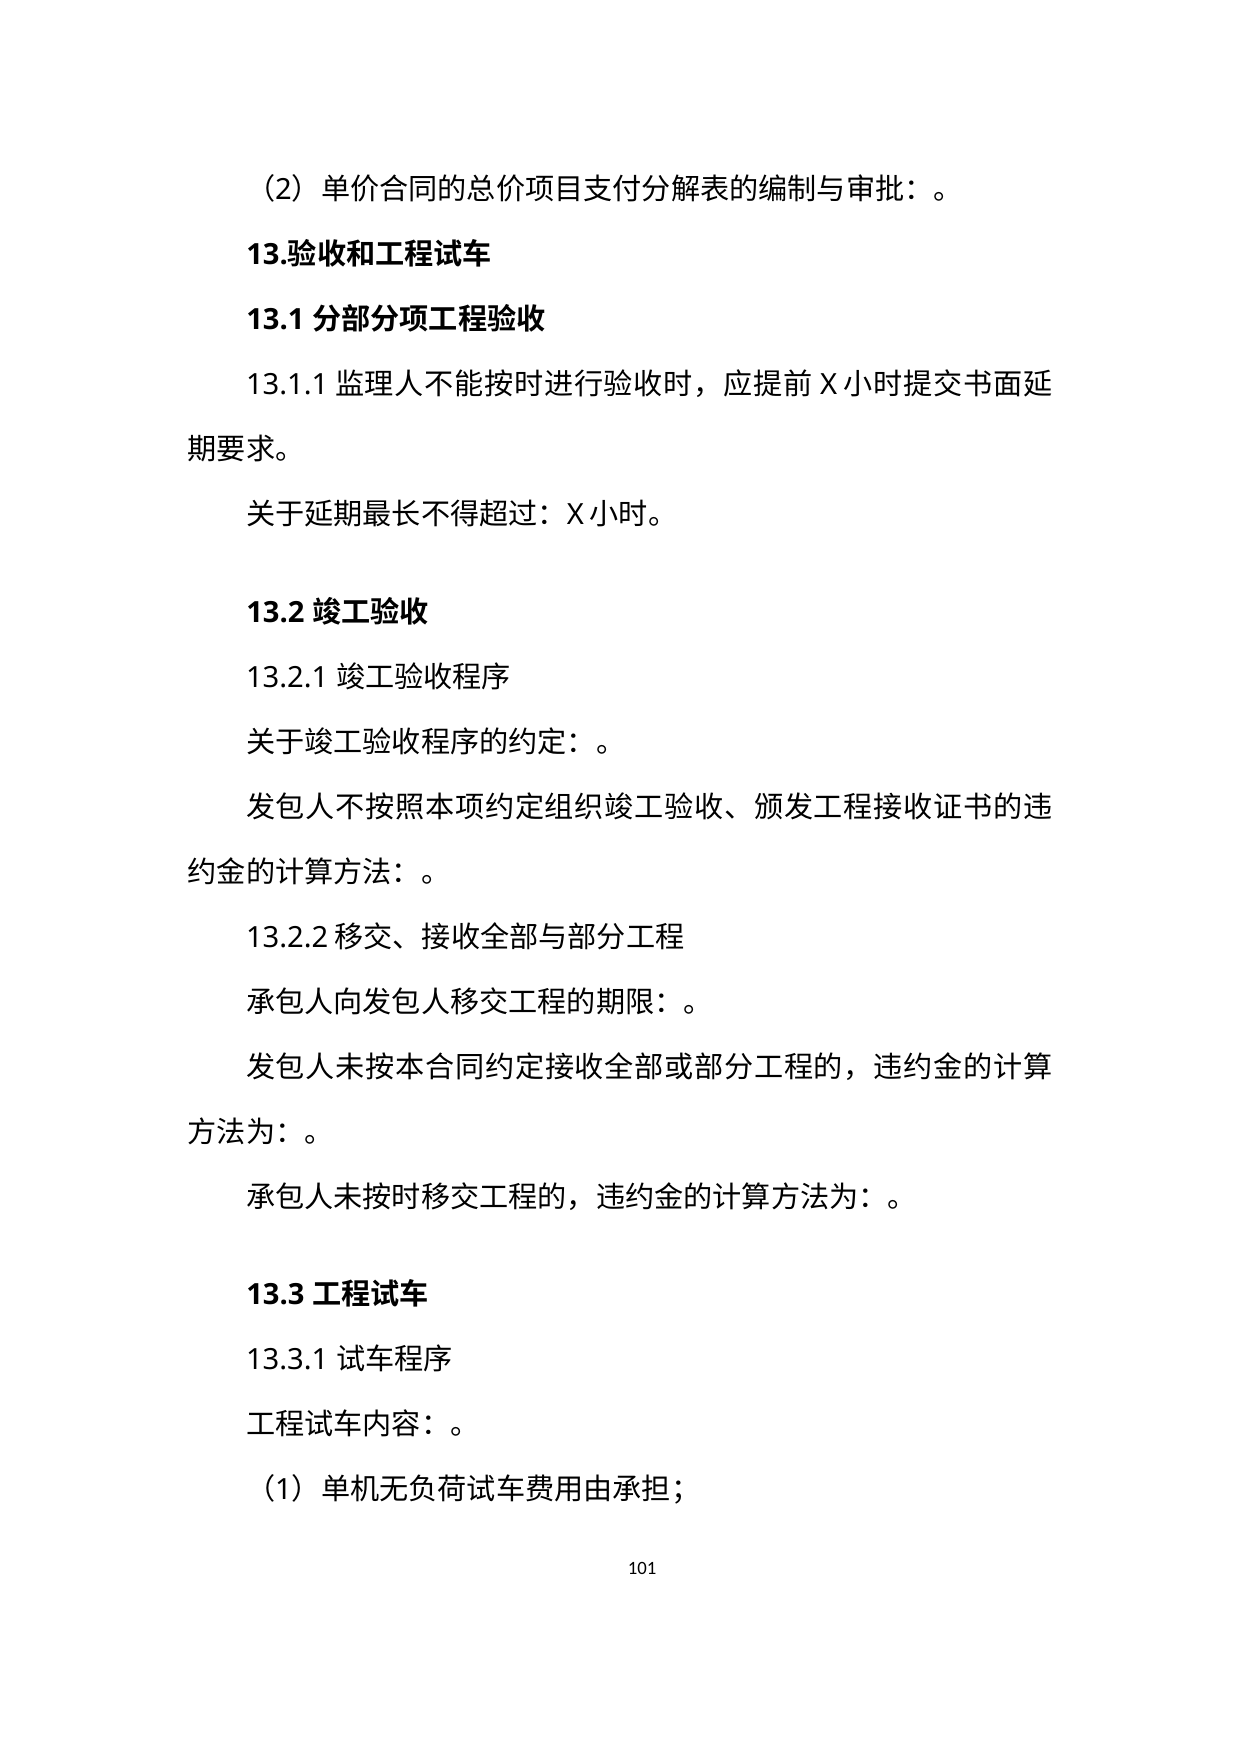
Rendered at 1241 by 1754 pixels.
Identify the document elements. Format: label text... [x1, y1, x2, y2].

text 发包人未按本合同约定接收全部或部分工程的，违约金的计算方法为：。 [187, 1032, 1053, 1162]
text 工程试车内容：。 [187, 1389, 1053, 1454]
text 承包人向发包人移交工程的期限：。 [187, 967, 1053, 1032]
text 发包人不按照本项约定组织竣工验收、颁发工程接收证书的违约金的计算方法：。 [187, 772, 1053, 902]
text 13.2.2移交、接收全部与部分工程 [187, 902, 1053, 967]
text 关于竣工验收程序的约定：。 [187, 707, 1053, 772]
text 13.2 竣工验收 [187, 577, 1053, 642]
text 13.1.1监理人不能按时进行验收时，应提前X小时提交书面延期要求。 [187, 349, 1053, 479]
text 13.3 工程试车 [187, 1259, 1053, 1324]
text 13.3.1 试车程序 [187, 1324, 1053, 1389]
text 13.验收和工程试车 [187, 219, 1053, 284]
text 承包人未按时移交工程的，违约金的计算方法为：。 [187, 1162, 1053, 1227]
text （2）单价合同的总价项目支付分解表的编制与审批：。 [187, 154, 1053, 219]
text 13.1 分部分项工程验收 [187, 284, 1053, 349]
text 13.2.1 竣工验收程序 [187, 642, 1053, 707]
text 关于延期最长不得超过：X小时。 [187, 479, 1053, 544]
text （1）单机无负荷试车费用由承担； [187, 1454, 1053, 1519]
